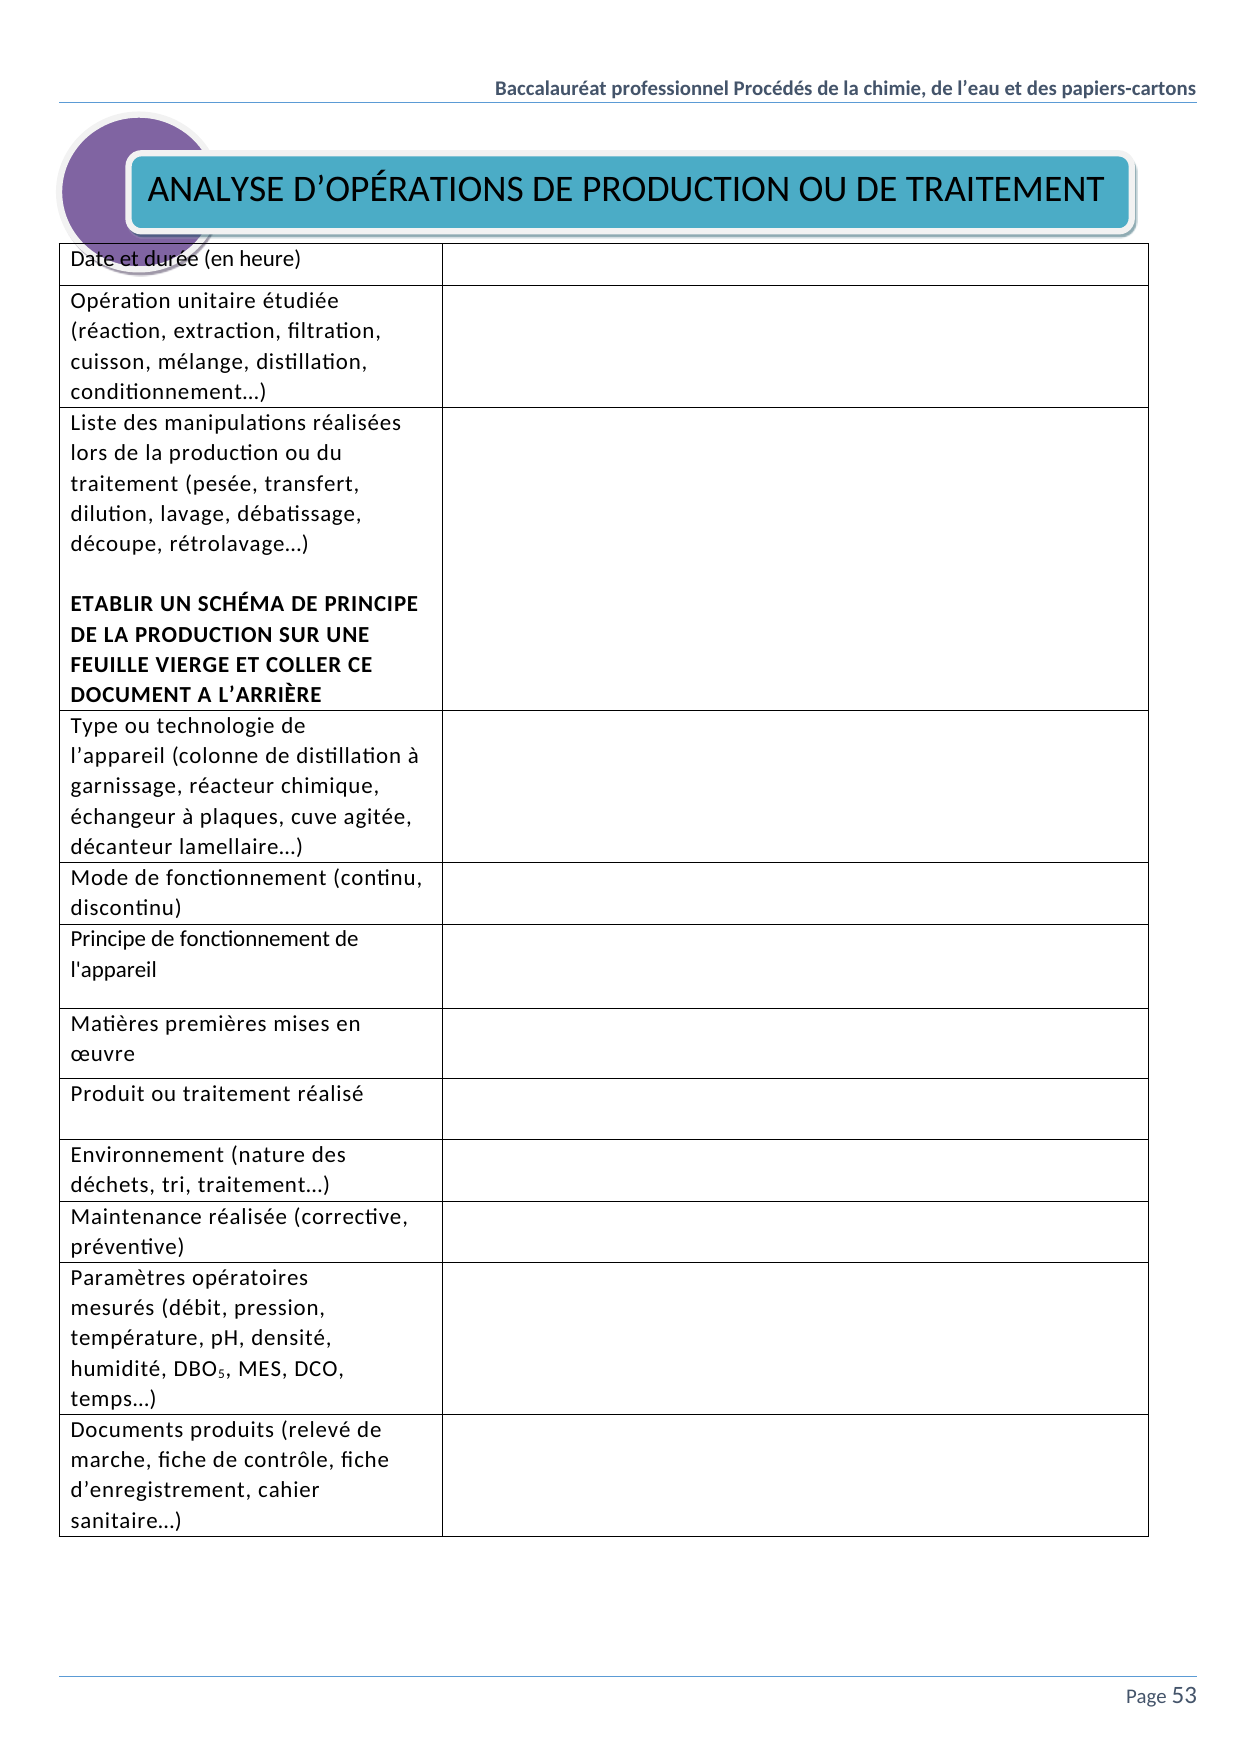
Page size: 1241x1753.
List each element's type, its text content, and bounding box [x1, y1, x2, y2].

table_cell Type ou technologie de l’appareil (colonne de distillation à garnissage, réacteur chimique, échangeur à plaques, cuve agitée, décanteur lamellaire…) [60, 711, 442, 862]
table_cell Opération unitaire étudiée (réaction, extraction, filtration, cuisson, mélange, distillation, conditionnement…) [60, 286, 442, 407]
table_cell [443, 286, 1148, 407]
table_header [443, 244, 1148, 285]
table_cell Paramètres opératoires mesurés (débit, pression, température, pH, densité, humidité, DBO5, MES, DCO, temps…) [60, 1263, 442, 1414]
table_cell [443, 1202, 1148, 1262]
table_cell Documents produits (relevé de marche, fiche de contrôle, fiche d’enregistrement, cahier sanitaire…) [60, 1415, 442, 1536]
table_cell [443, 408, 1148, 710]
table_header Date et durée (en heure) [60, 244, 442, 285]
table_cell [443, 863, 1148, 923]
table_cell [443, 1079, 1148, 1139]
table_cell [443, 925, 1148, 1008]
table_cell Liste des manipulations réalisées lors de la production ou du traitement (pesée, transfert, dilution, lavage, débatissage, découpe, rétrolavage…) ETABLIR UN SCHÉMA DE PRINCIPE DE LA PRODUCTION SUR UNE FEUILLE VIERGE ET COLLER CE DOCUMENT A L’ARRIÈRE [60, 408, 442, 710]
table_cell Mode de fonctionnement (continu, discontinu) [60, 863, 442, 923]
table_cell [443, 1140, 1148, 1201]
table_cell Principe de fonctionnement de l'appareil [60, 925, 442, 1008]
table_cell [443, 1415, 1148, 1536]
table_cell [443, 1263, 1148, 1414]
table_cell Matières premières mises en œuvre [60, 1009, 442, 1078]
table_cell Environnement (nature des déchets, tri, traitement…) [60, 1140, 442, 1201]
table_cell [443, 1009, 1148, 1078]
table_cell Maintenance réalisée (corrective, préventive) [60, 1202, 442, 1262]
table_cell [443, 711, 1148, 862]
table_cell Produit ou traitement réalisé [60, 1079, 442, 1139]
